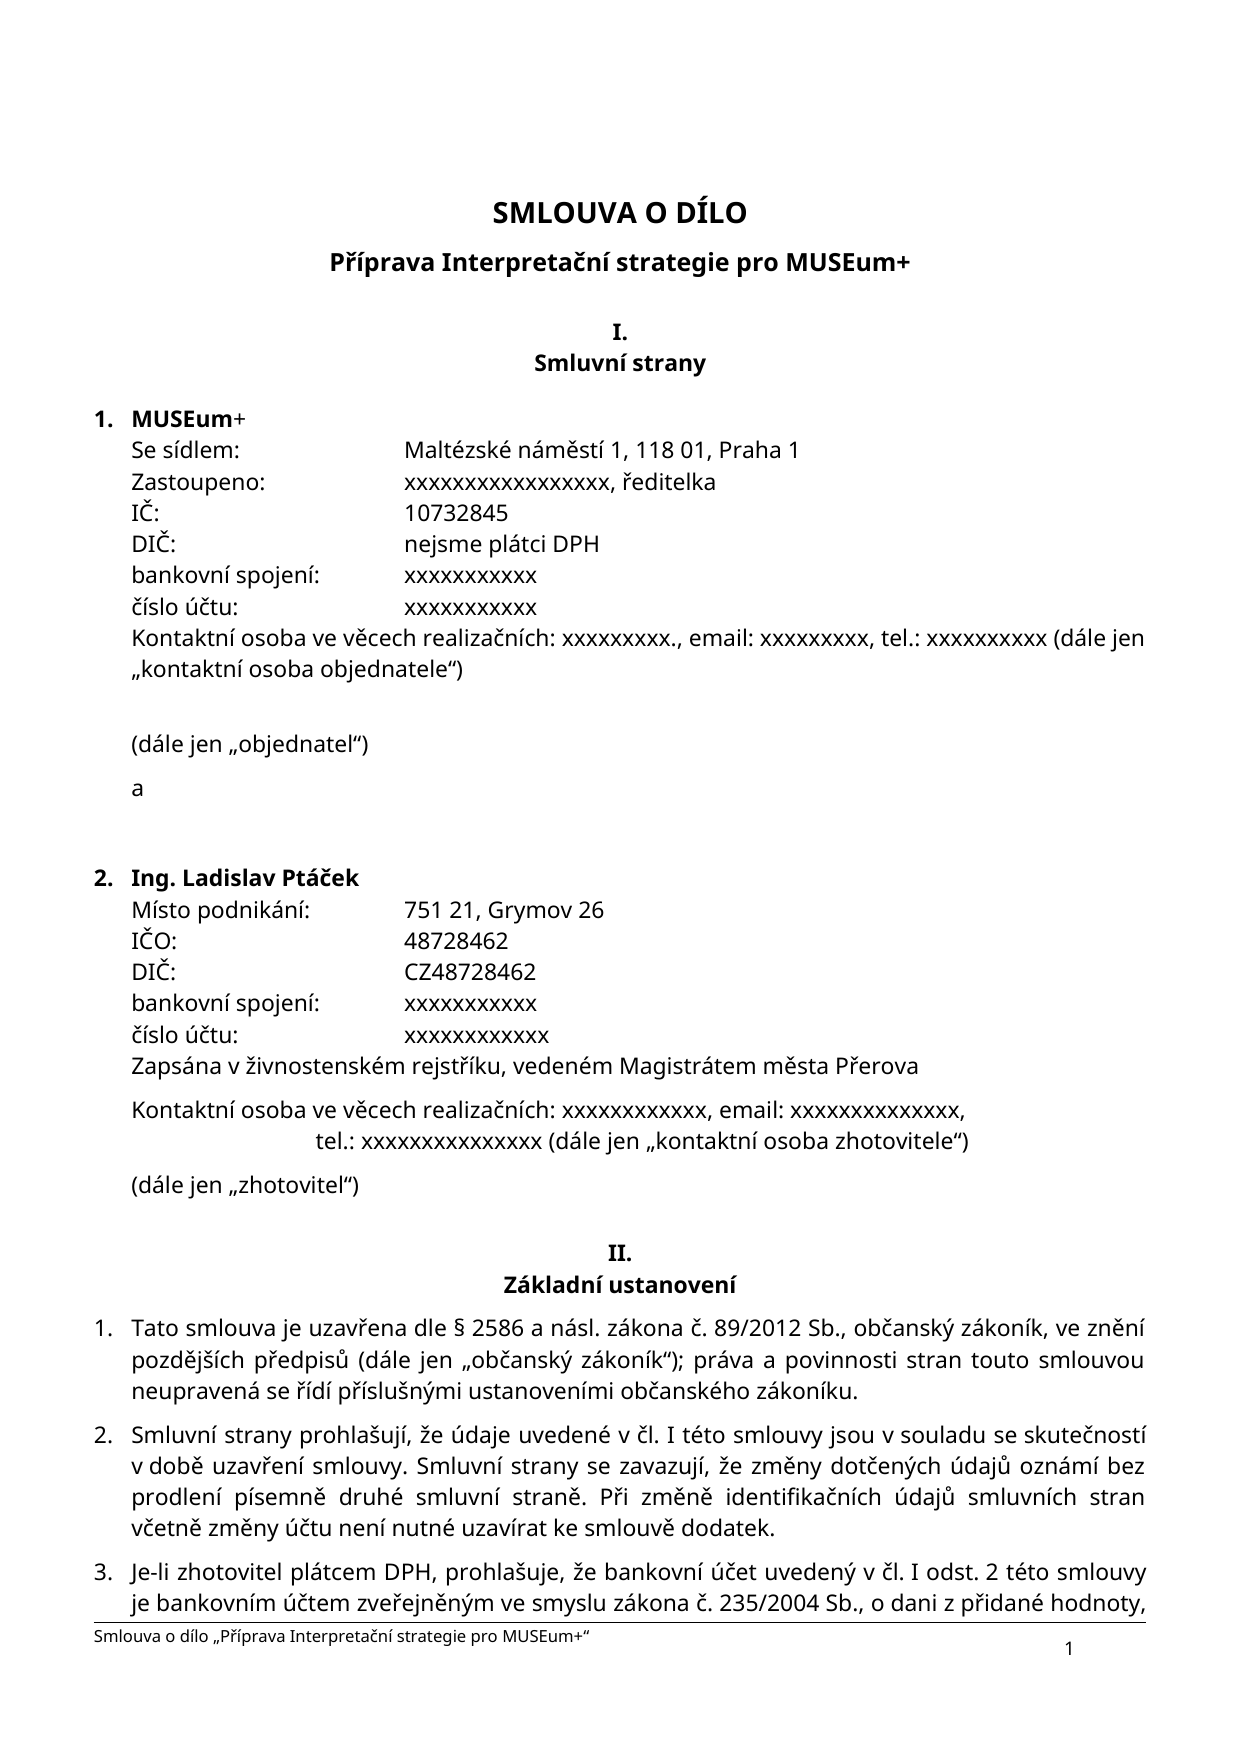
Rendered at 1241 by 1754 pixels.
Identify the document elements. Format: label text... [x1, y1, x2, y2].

list (dále jen „zhotovitel“) [131, 1168, 1146, 1200]
list Zastoupeno: xxxxxxxxxxxxxxxxx, ředitelka [131, 466, 1146, 497]
list Kontaktní osoba ve věcech realizačních: xxxxxxxxxxxx, email: xxxxxxxxxxxxxx, tel.: xxxxxxxxxxxxxxx (dále jen „kontaktní osoba zhotovitele“) [131, 1093, 1146, 1156]
list IČ: 10732845 [131, 497, 1146, 528]
text II. Základní ustanovení [94, 1237, 1146, 1300]
list bankovní spojení: xxxxxxxxxxx [131, 987, 1146, 1018]
text (dále jen „objednatel“) [131, 728, 1146, 759]
list číslo účtu: xxxxxxxxxxx [131, 591, 1146, 622]
subtitle Smlouva o dílo [94, 192, 1146, 232]
list Smluvní strany prohlašují, že údaje uvedené v čl. I této smlouvy jsou v souladu se skutečností v době uzavření smlouvy. Smluvní strany se zavazují, že změny dotčených údajů oznámí bez prodlení písemně druhé smluvní straně. Při změně identifikačních údajů smluvních stran včetně změny účtu není nutné uzavírat ke smlouvě dodatek. [94, 1418, 1146, 1543]
list a [131, 772, 1146, 803]
list bankovní spojení: xxxxxxxxxxx [131, 559, 1146, 591]
list Tato smlouva je uzavřena dle § násl. zákona č. 89/2012 Sb., občanský zákoník, ve znění pozdějších předpisů (dále jen „občanský zákoník“); práva a povinnosti stran touto smlouvou neupravená se řídí příslušnými ustanoveními občanského zákoníku. [94, 1312, 1146, 1406]
list DIČ: nejsme plátci DPH [131, 528, 1146, 559]
text I. Smluvní strany [94, 316, 1146, 378]
text Příprava Interpretační strategie pro MUSEum+ [94, 244, 1146, 278]
list Zapsána v živnostenském rejstříku, vedeném Magistrátem města Přerova [131, 1050, 1146, 1081]
list Ing. Ladislav Ptáček [94, 862, 1146, 893]
list číslo účtu: xxxxxxxxxxxx [131, 1018, 1146, 1050]
list Místo podnikání: 751 21, Grymov 26 [131, 893, 1146, 925]
list MUSEum+ [94, 403, 1146, 434]
list Kontaktní osoba ve věcech realizačních: xxxxxxxxx., email: xxxxxxxxx, tel.: xxxxxxxxxx (dále jen „kontaktní osoba objednatele“) [131, 622, 1146, 684]
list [94, 1556, 1146, 1618]
list IČO: 48728462 [131, 925, 1146, 956]
list DIČ: CZ48728462 [131, 956, 1146, 987]
list Se sídlem: Maltézské náměstí 1, 118 01, Praha 1 [131, 434, 1146, 466]
